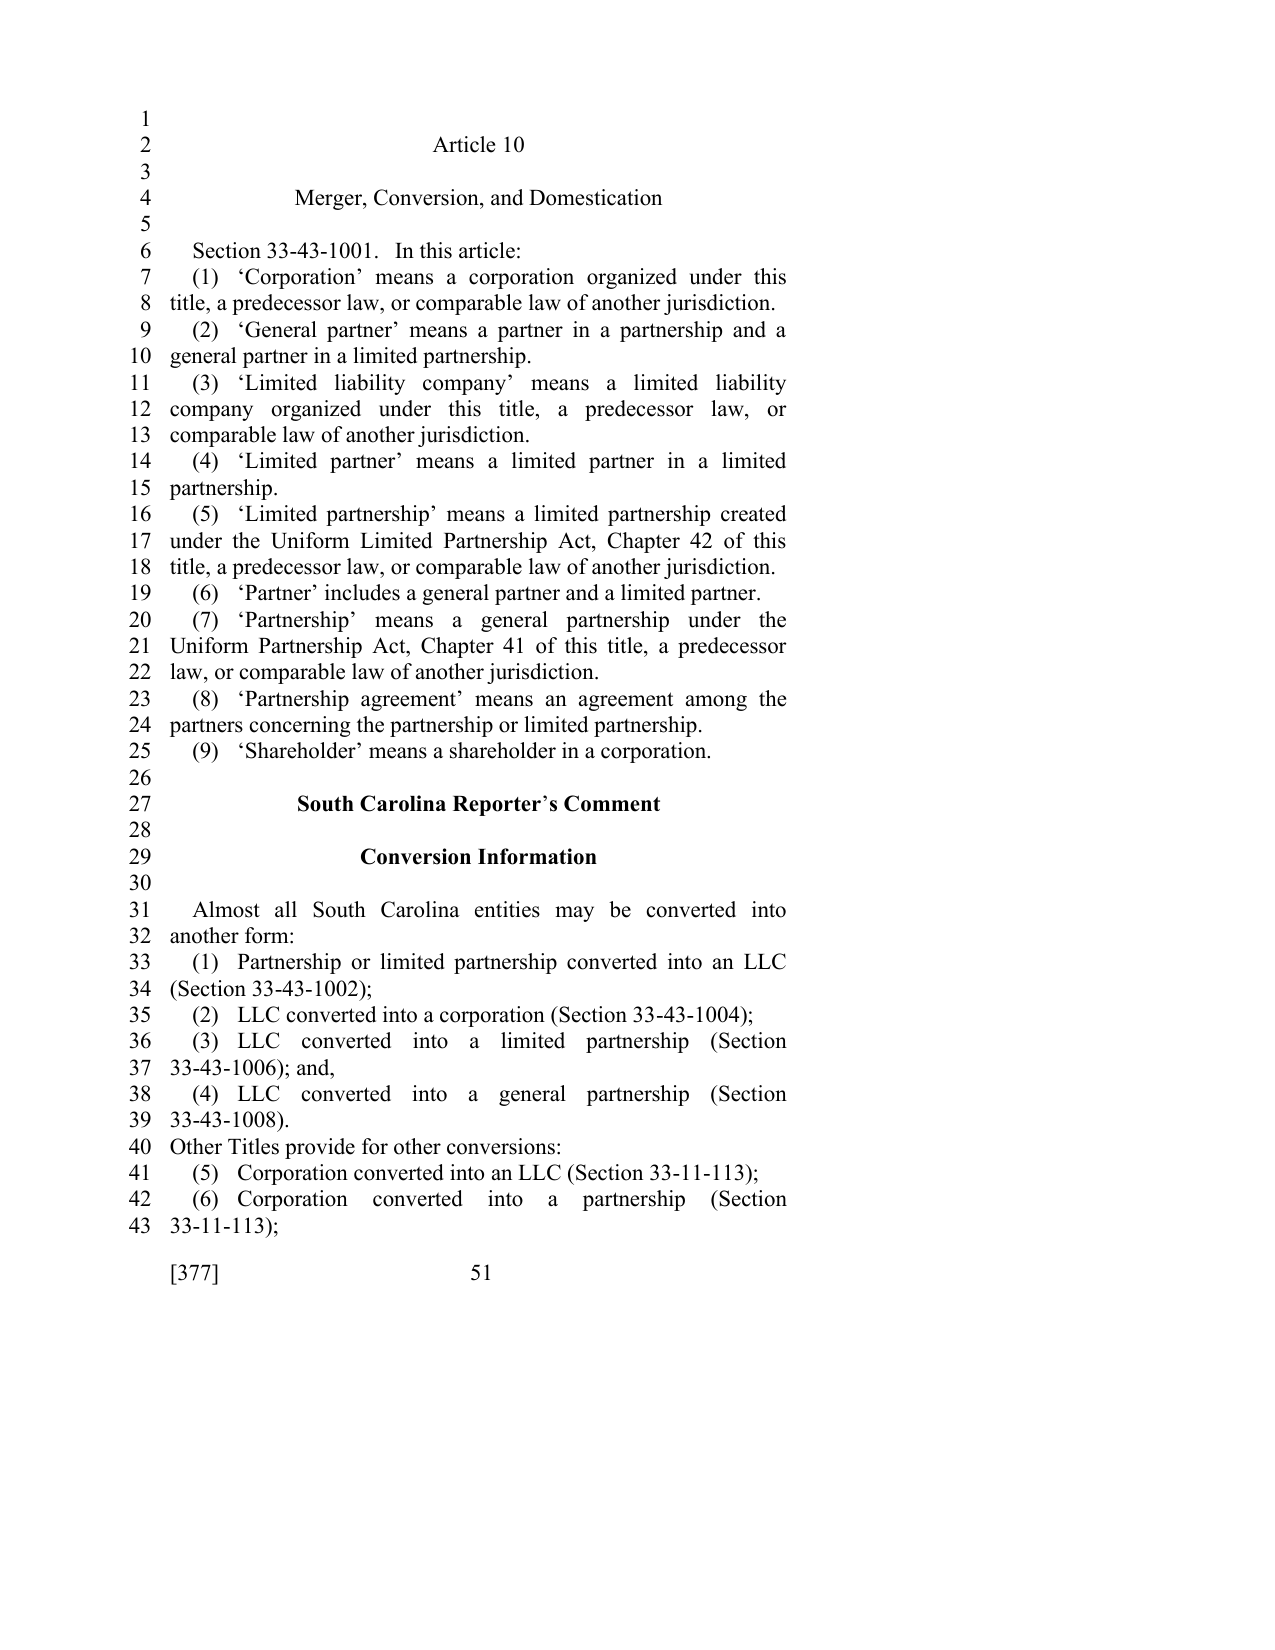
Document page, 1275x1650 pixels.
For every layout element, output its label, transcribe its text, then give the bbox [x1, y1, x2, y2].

text (3) ‘Limited liability company’ means a limited liability company organized under this title, a predecessor law, or comparable law of another jurisdiction. [169, 368, 787, 448]
text (6) Corporation converted into a partnership (Section 33-11-113); [169, 1186, 787, 1238]
text (2) ‘General partner’ means a partner in a partnership and a general partner in a limited partnership. [169, 316, 787, 368]
text Article 10 [169, 131, 787, 158]
text (1) Partnership or limited partnership converted into an LLC (Section 33-43-1002); [169, 948, 787, 1001]
text South Carolina Reporter’s Comment [169, 790, 787, 817]
text (9) ‘Shareholder’ means a shareholder in a corporation. [169, 737, 787, 764]
text Section 33-43-1001. In this article: [169, 237, 787, 263]
text (5) Corporation converted into an LLC (Section 33-11-113); [169, 1159, 787, 1186]
text (5) ‘Limited partnership’ means a limited partnership created under the Uniform Limited Partnership Act, Chapter 42 of this title, a predecessor law, or comparable law of another jurisdiction. [169, 500, 787, 579]
text (1) ‘Corporation’ means a corporation organized under this title, a predecessor law, or comparable law of another jurisdiction. [169, 263, 787, 316]
text Other Titles provide for other conversions: [169, 1133, 787, 1159]
text Almost all South Carolina entities may be converted into another form: [169, 896, 787, 948]
text (4) ‘Limited partner’ means a limited partner in a limited partnership. [169, 448, 787, 500]
text (8) ‘Partnership agreement’ means an agreement among the partners concerning the partnership or limited partnership. [169, 685, 787, 737]
text (6) ‘Partner’ includes a general partner and a limited partner. [169, 579, 787, 606]
text Merger, Conversion, and Domestication [169, 184, 787, 210]
text (4) LLC converted into a general partnership (Section 33-43-1008). [169, 1080, 787, 1133]
text (3) LLC converted into a limited partnership (Section 33-43-1006); and, [169, 1027, 787, 1080]
text (7) ‘Partnership’ means a general partnership under the Uniform Partnership Act, Chapter 41 of this title, a predecessor law, or comparable law of another jurisdiction. [169, 606, 787, 685]
text (2) LLC converted into a corporation (Section 33-43-1004); [169, 1001, 787, 1027]
text Conversion Information [169, 843, 787, 869]
